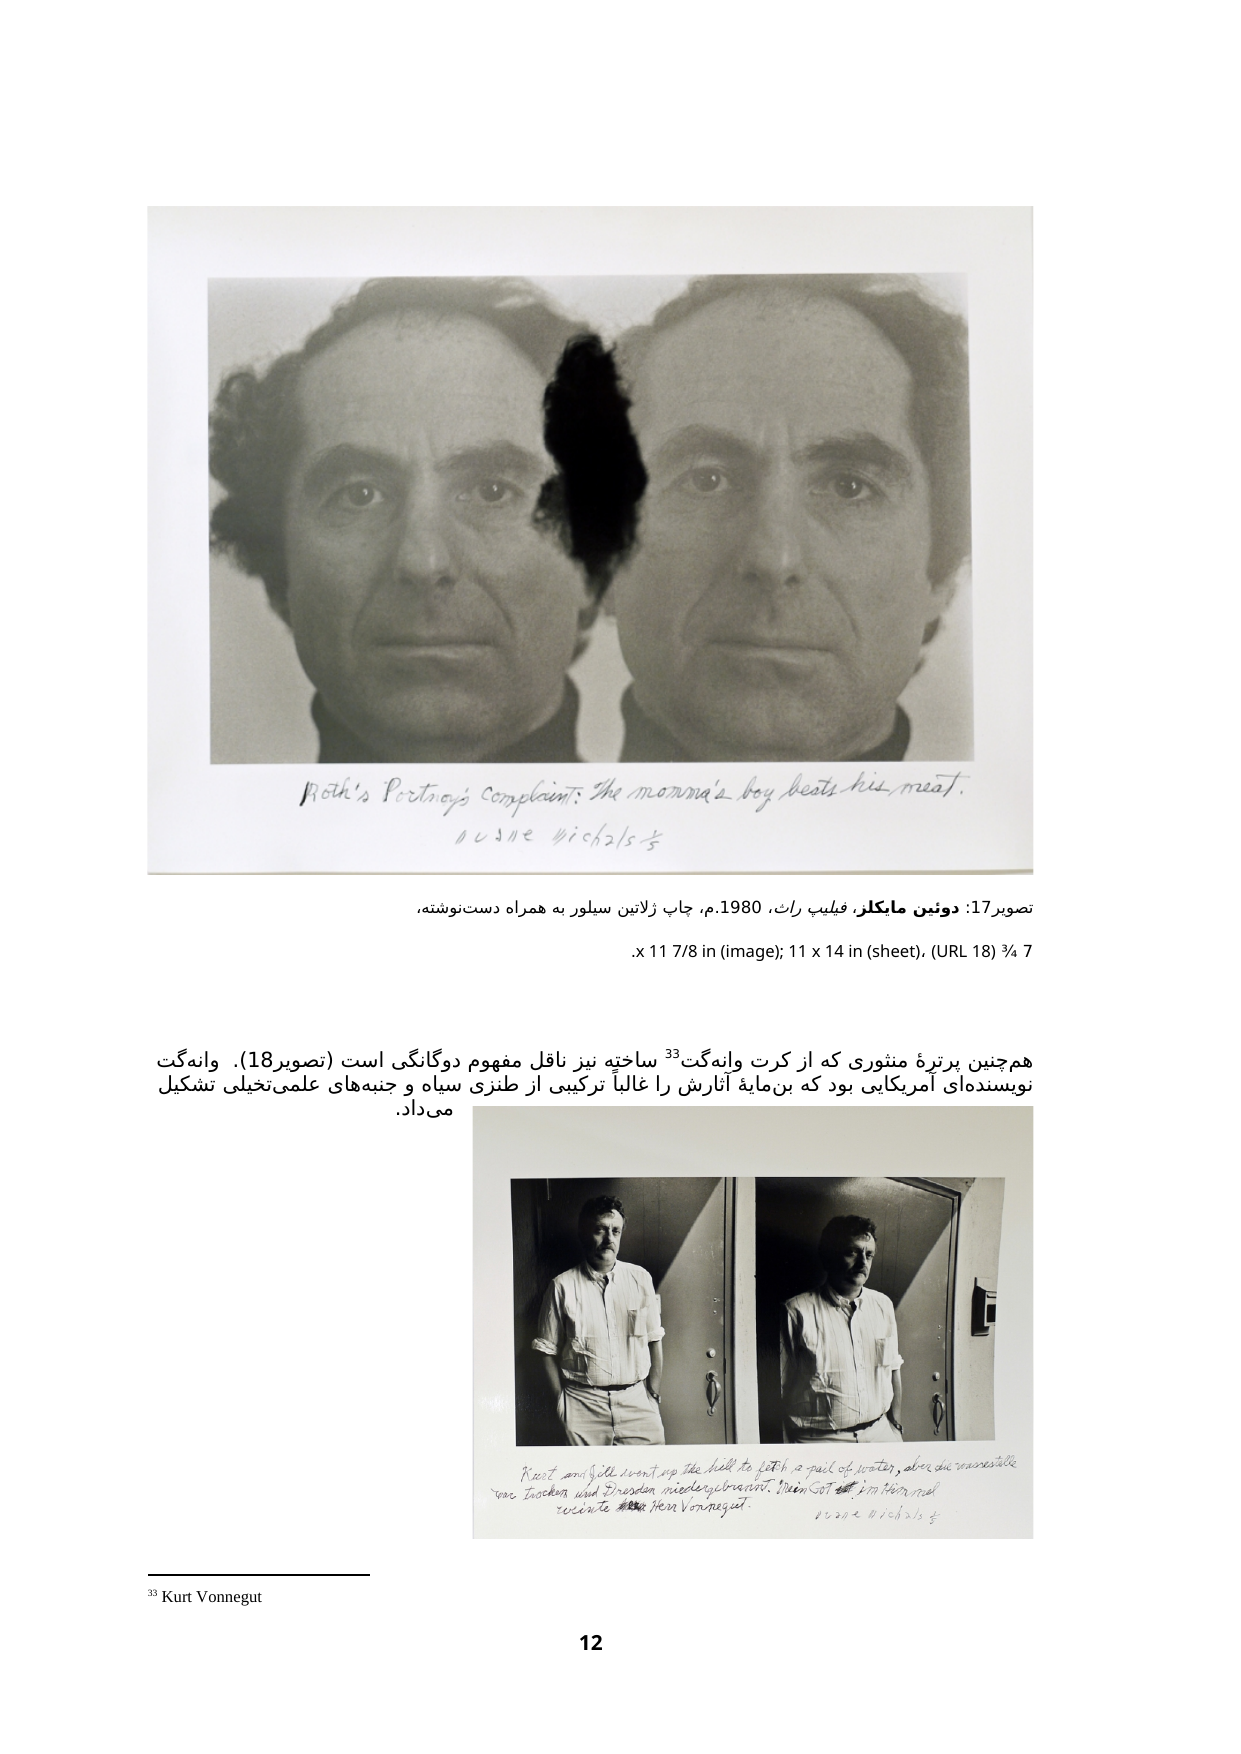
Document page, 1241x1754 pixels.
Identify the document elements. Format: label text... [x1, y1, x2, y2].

picture [147, 206, 1034, 875]
text تصویر17: دوئین مایکلز، فیلیپ راث، 1980.م، چاپ ژلاتین سیلور به همراه دست‌نوشته، [148, 898, 1033, 940]
text هم‌چنین پرترۀ منثوری که از کرت وانه‌گت ساخته نیز ناقل مفهوم دوگانگی است (تصویر18). وانه‌گت نویسنده‌ای آمریکایی بود که بن‌مایۀ آثارش را غالباً ترکیبی از طنزی سیاه و جنبه‌های علمی‌تخیلی تشکیل می‌داد. [148, 1048, 1033, 1121]
picture [472, 1106, 1034, 1539]
text 7 ¾ x 11 7/8 in (image); 11 x 14 in (sheet)، (URL 18). [148, 940, 1033, 962]
